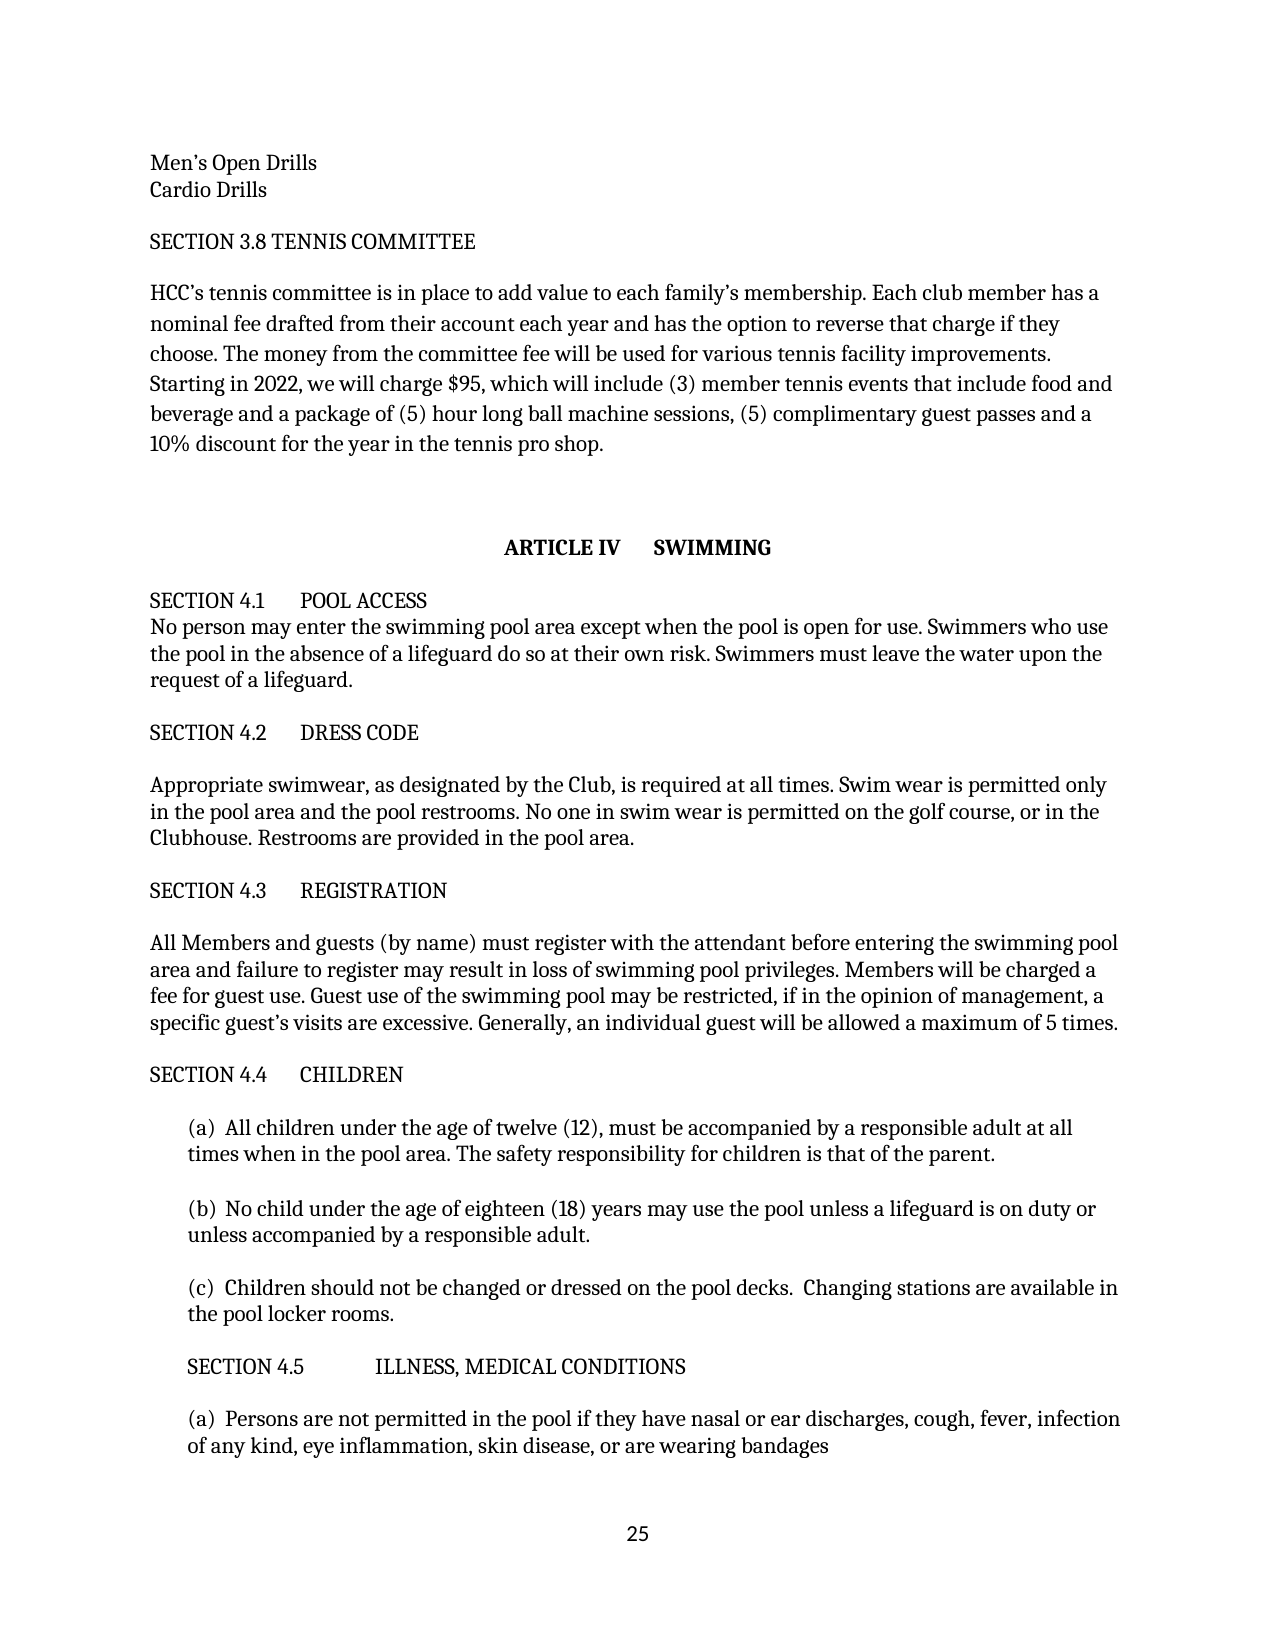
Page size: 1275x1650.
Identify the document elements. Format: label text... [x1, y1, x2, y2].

text SECTION 4.2 DRESS CODE [150, 719, 1125, 746]
text SECTION 3.8 TENNIS COMMITTEE [150, 229, 1125, 255]
text SECTION 4.1 POOL ACCESS [150, 588, 1125, 614]
text (c) Children should not be changed or dressed on the pool decks. Changing stations are available in the pool locker rooms. [187, 1274, 1125, 1327]
text Appropriate swimwear, as designated by the Club, is required at all times. Swim wear is permitted only in the pool area and the pool restrooms. No one in swim wear is permitted on the golf course, or in the Clubhouse. Restrooms are provided in the pool area. [150, 772, 1125, 851]
text Men’s Open Drills [150, 150, 1125, 176]
text (a) All children under the age of twelve (12), must be accompanied by a responsible adult at all times when in the pool area. The safety responsibility for children is that of the parent. [187, 1115, 1125, 1167]
text SECTION 4.5 ILLNESS, MEDICAL CONDITIONS [187, 1353, 1125, 1380]
text HCC’s tennis committee is in place to add value to each family’s membership. Each club member has a nominal fee drafted from their account each year and has the option to reverse that charge if they choose. The money from the committee fee will be used for various tennis facility improvements. Starting in 2022, we will charge $95, which will include (3) member tennis events that include food and beverage and a package of (5) hour long ball machine sessions, (5) complimentary guest passes and a 10% discount for the year in the tennis pro shop. [150, 280, 1125, 457]
text (b) No child under the age of eighteen (18) years may use the pool unless a lifeguard is on duty or unless accompanied by a responsible adult. [187, 1195, 1125, 1248]
text (a) Persons are not permitted in the pool if they have nasal or ear discharges, cough, fever, infection of any kind, eye inflammation, skin disease, or are wearing bandages [187, 1406, 1125, 1459]
text SECTION 4.3 REGISTRATION [150, 877, 1125, 904]
text All Members and guests (by name) must register with the attendant before entering the swimming pool area and failure to register may result in loss of swimming pool privileges. Members will be charged a fee for guest use. Guest use of the swimming pool may be restricted, if in the opinion of management, a specific guest’s visits are excessive. Generally, an individual guest will be allowed a maximum of 5 times. [150, 930, 1125, 1036]
text No person may enter the swimming pool area except when the pool is open for use. Swimmers who use the pool in the absence of a lifeguard do so at their own risk. Swimmers must leave the water upon the request of a lifeguard. [150, 614, 1125, 693]
text SECTION 4.4 CHILDREN [150, 1062, 1125, 1088]
text Cardio Drills [150, 176, 1125, 203]
text ARTICLE IV SWIMMING [150, 535, 1125, 561]
